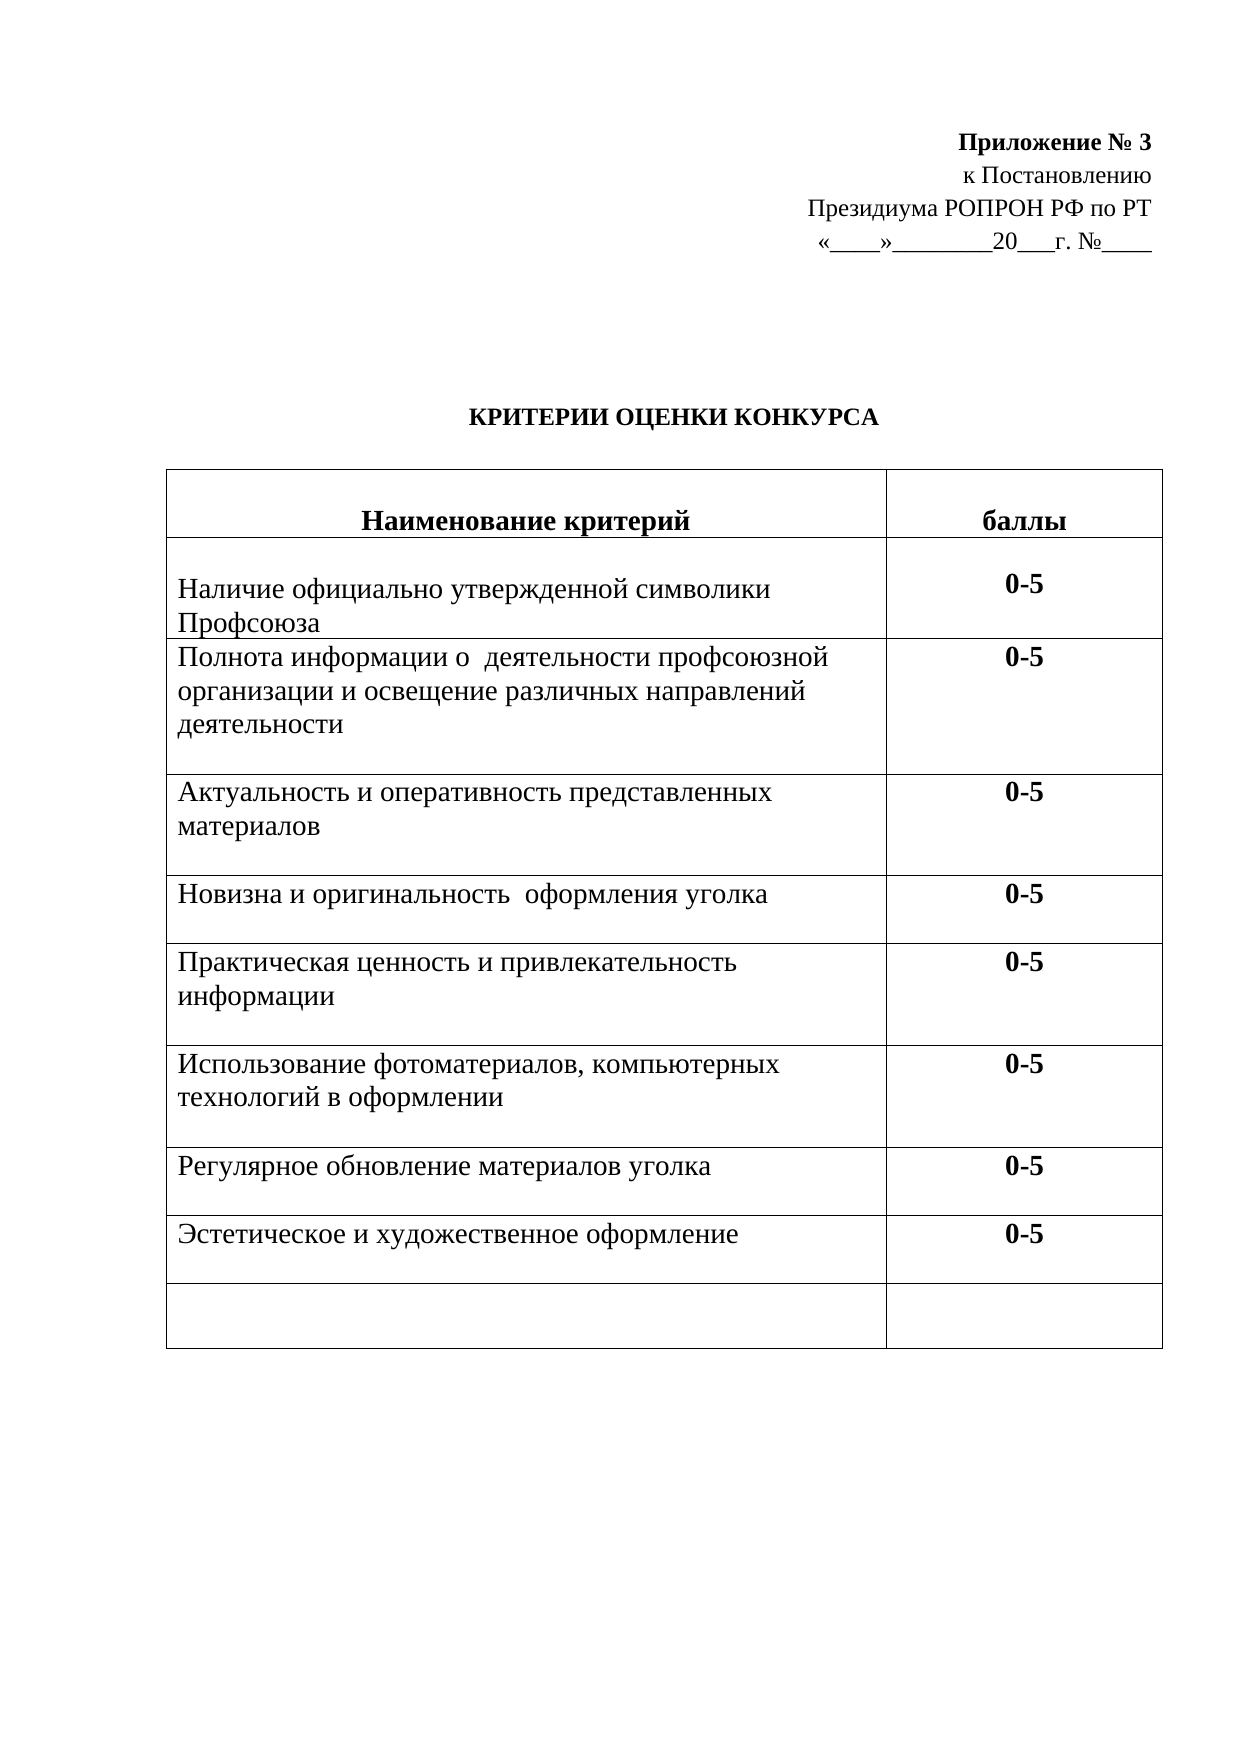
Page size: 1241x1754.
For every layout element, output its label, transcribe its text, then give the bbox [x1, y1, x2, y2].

table_header баллы [887, 470, 1162, 537]
table_cell [167, 1284, 886, 1348]
table_cell Эстетическое и художественное оформление [167, 1216, 886, 1283]
table_cell Регулярное обновление материалов уголка [167, 1148, 886, 1215]
table_cell 0-5 [887, 538, 1162, 638]
text Приложение № 3 [177, 127, 1152, 156]
text КРИТЕРИИ ОЦЕНКИ КОНКУРСА [177, 402, 1152, 431]
table_cell 0-5 [887, 639, 1162, 773]
table_cell 0-5 [887, 1148, 1162, 1215]
table_cell [887, 1284, 1162, 1348]
table_cell Новизна и оригинальность оформления уголка [167, 876, 886, 943]
text к Постановлению [177, 160, 1152, 189]
table_cell Актуальность и оперативность представленных материалов [167, 775, 886, 875]
table_header Наименование критерий [167, 470, 886, 537]
table_cell Практическая ценность и привлекательность информации [167, 944, 886, 1045]
text Президиума РОПРОН РФ по РТ [177, 193, 1152, 222]
table_cell 0-5 [887, 876, 1162, 943]
text «____»________20___г. №____ [177, 226, 1152, 255]
table_cell 0-5 [887, 1216, 1162, 1283]
table_cell 0-5 [887, 775, 1162, 875]
table_cell Использование фотоматериалов, компьютерных технологий в оформлении [167, 1046, 886, 1147]
table_cell 0-5 [887, 944, 1162, 1045]
table_cell Наличие официально утвержденной символики Профсоюза [167, 538, 886, 638]
table_cell Полнота информации о деятельности профсоюзной организации и освещение различных направлений деятельности [167, 639, 886, 773]
table_cell 0-5 [887, 1046, 1162, 1147]
